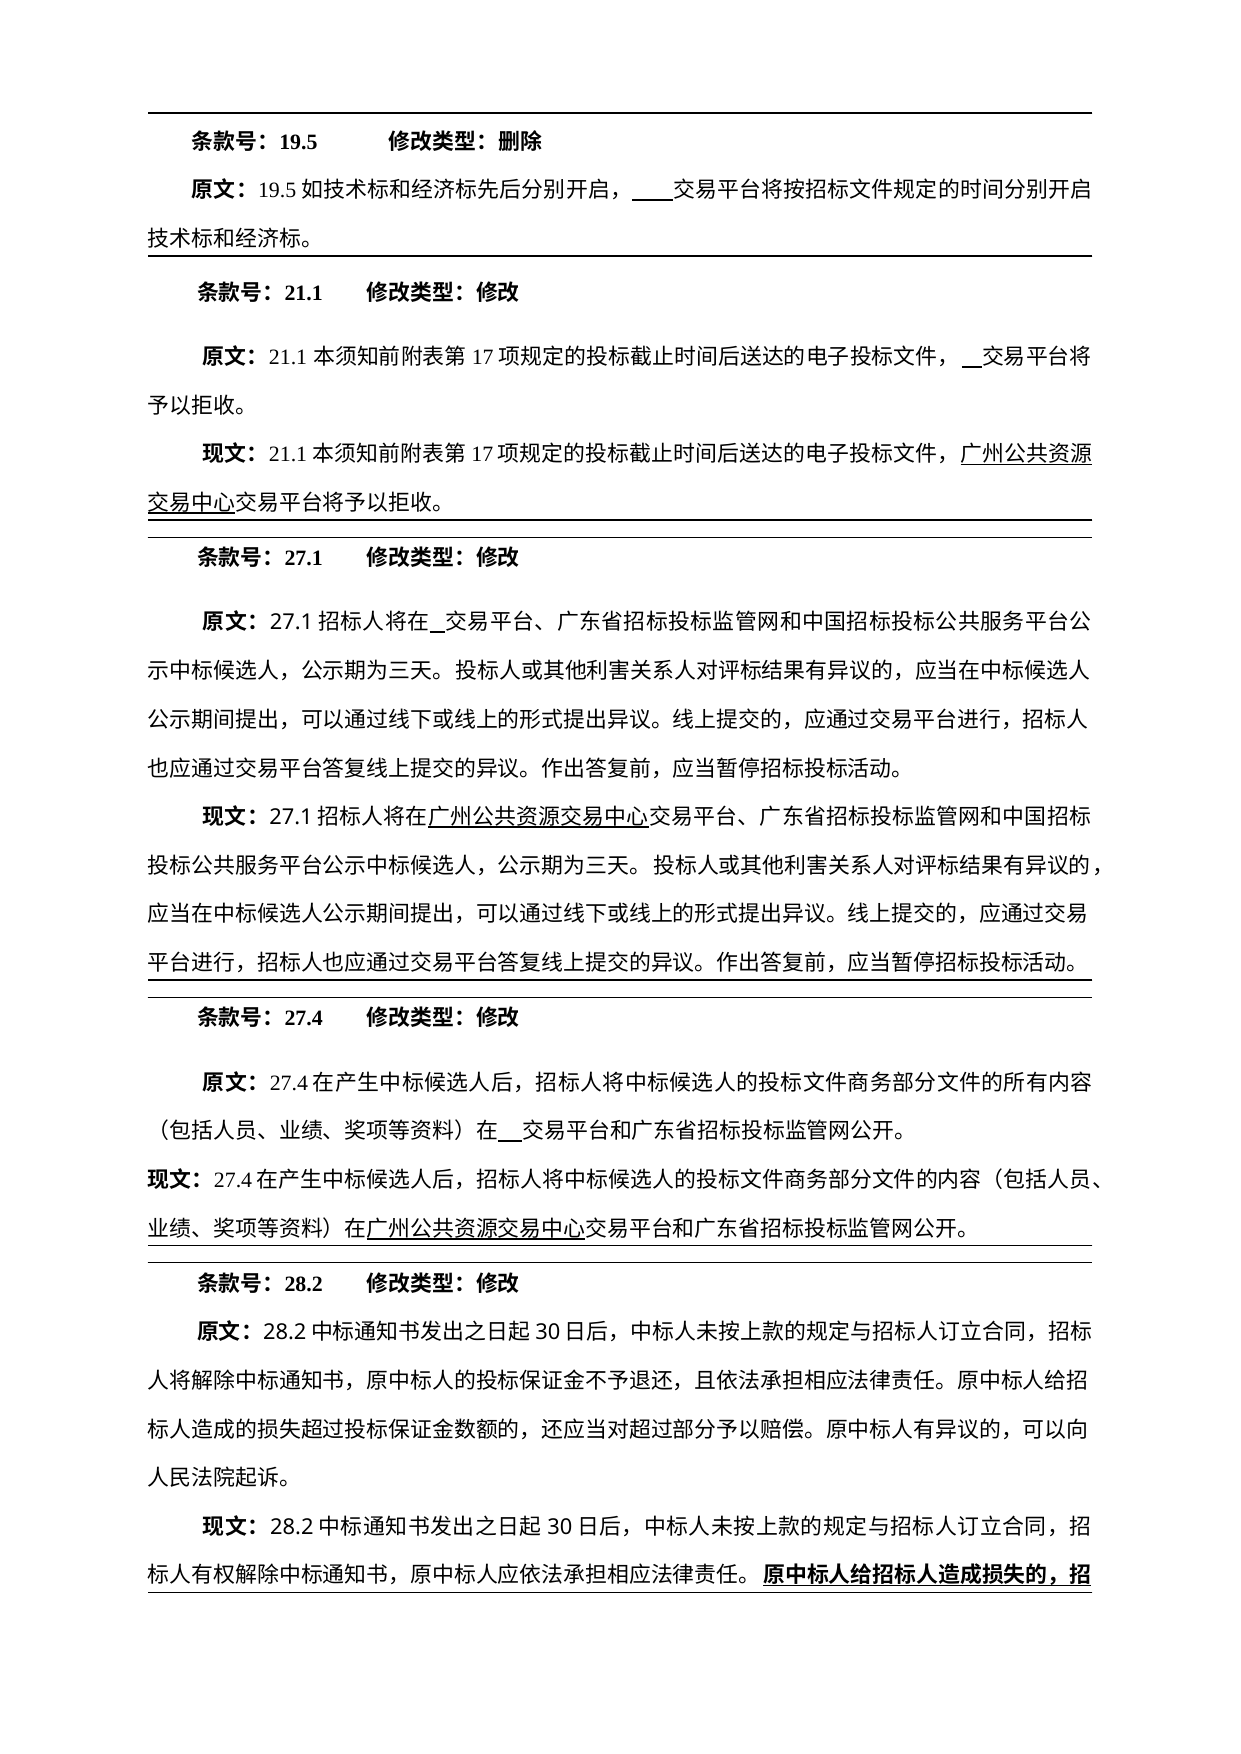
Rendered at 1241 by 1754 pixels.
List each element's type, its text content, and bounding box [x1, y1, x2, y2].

text 现文：21.1 本须知前附表第17项规定的投标截止时间后送达的电子投标文件，广州公共资源交易中心交易平台将予以拒收。 [148, 436, 1092, 519]
text 条款号：28.2 修改类型：修改 [148, 1263, 1092, 1298]
text 原文：28.2中标通知书发出之日起30日后，中标人未按上款的规定与招标人订立合同，招标人将解除中标通知书，原中标人的投标保证金不予退还，且依法承担相应法律责任。原中标人给招标人造成的损失超过投标保证金数额的，还应当对超过部分予以赔偿。原中标人有异议的，可以向人民法院起诉。 [148, 1311, 1092, 1492]
text 条款号：27.4 修改类型：修改 [148, 998, 1092, 1032]
text 原文：27.4在产生中标候选人后，招标人将中标候选人的投标文件商务部分文件的所有内容（包括人员、业绩、奖项等资料）在 交易平台和广东省招标投标监管网公开。 现文：27.4在产生中标候选人后，招标人将中标候选人的投标文件商务部分文件的内容（包括人员、业绩、奖项等资料）在广州公共资源交易中心交易平台和广东省招标投标监管网公开。 [148, 1064, 1092, 1245]
text 条款号：21.1 修改类型：修改 [148, 273, 1092, 307]
text 原文：27.1招标人将在 交易平台、广东省招标投标监管网和中国招标投标公共服务平台公示中标候选人，公示期为三天。投标人或其他利害关系人对评标结果有异议的，应当在中标候选人公示期间提出，可以通过线下或线上的形式提出异议。线上提交的，应通过交易平台进行，招标人也应通过交易平台答复线上提交的异议。作出答复前，应当暂停招标投标活动。 [148, 604, 1092, 783]
text 原文：19.5如技术标和经济标先后分别开启， 交易平台将按招标文件规定的时间分别开启技术标和经济标。 [148, 172, 1092, 255]
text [148, 1508, 1092, 1592]
text 条款号：27.1 修改类型：修改 [148, 538, 1092, 572]
text 现文：27.1招标人将在广州公共资源交易中心交易平台、广东省招标投标监管网和中国招标投标公共服务平台公示中标候选人，公示期为三天。投标人或其他利害关系人对评标结果有异议的，应当在中标候选人公示期间提出，可以通过线下或线上的形式提出异议。线上提交的，应通过交易平台进行，招标人也应通过交易平台答复线上提交的异议。作出答复前，应当暂停招标投标活动。 [148, 798, 1092, 979]
text 条款号：19.5 修改类型：删除 [148, 123, 1092, 156]
text 原文：21.1 本须知前附表第17项规定的投标截止时间后送达的电子投标文件， 交易平台将予以拒收。 [148, 339, 1092, 420]
